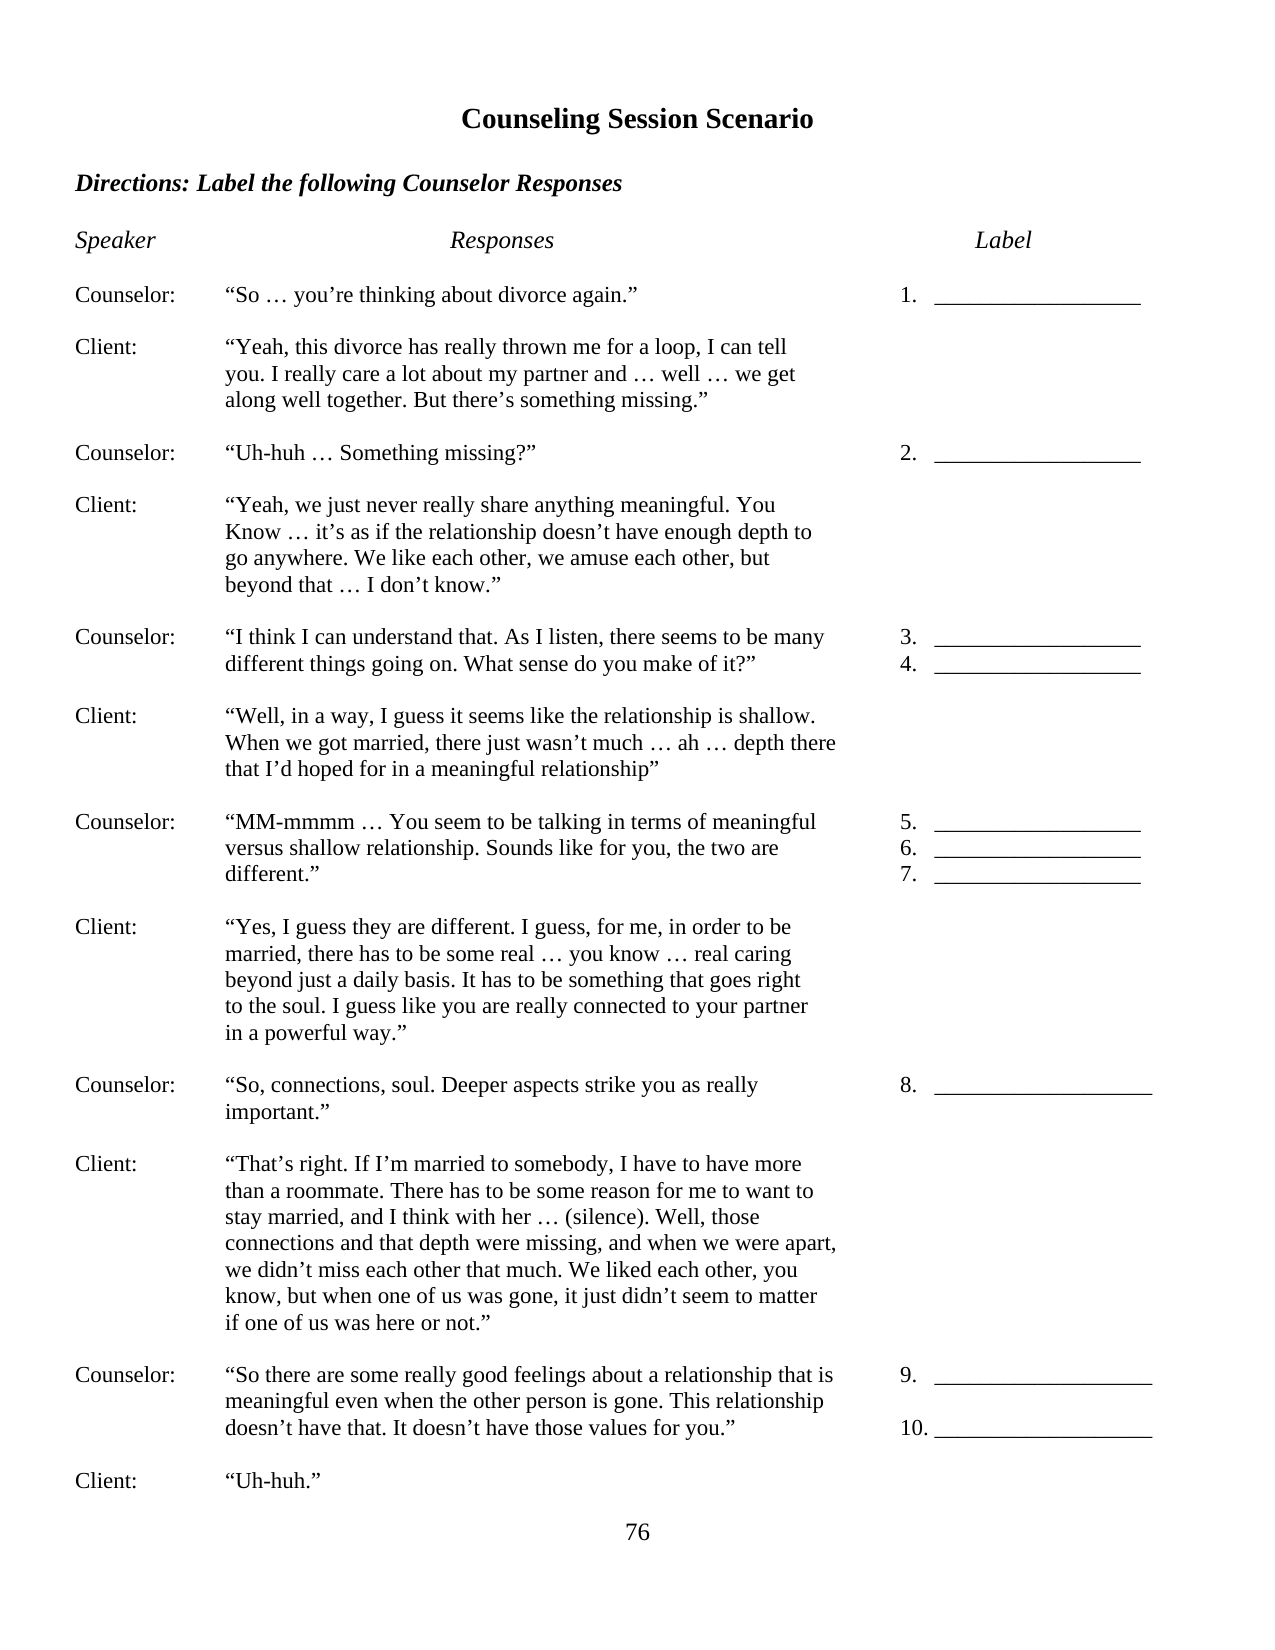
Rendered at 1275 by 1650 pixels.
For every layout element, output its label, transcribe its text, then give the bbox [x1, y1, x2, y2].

text Client: “Yeah, this divorce has really thrown me for a loop, I can tell you. I really care a lot about my partner and … well … we get along well together. But there’s something missing.” [75, 333, 1200, 412]
text Counselor: “I think I can understand that. As I listen, there seems to be many 3. __________________ [75, 623, 1200, 650]
text Directions: Label the following Counselor Responses [75, 168, 1200, 197]
text different things going on. What sense do you make of it?” 4. __________________ [75, 650, 1200, 676]
text Client: “Well, in a way, I guess it seems like the relationship is shallow. When we got married, there just wasn’t much … ah … depth there that I’d hoped for in a meaningful relationship” [75, 702, 1200, 781]
text Counselor: “MM-mmmm … You seem to be talking in terms of meaningful 5. __________________ versus shallow relationship. Sounds like for you, the two are 6. __________________ different.” 7. __________________ [75, 808, 1200, 887]
text Speaker Responses Label [75, 226, 1200, 254]
text Counseling Session Scenario [75, 101, 1200, 134]
text Client: “Yes, I guess they are different. I guess, for me, in order to be married, there has to be some real … you know … real caring beyond just a daily basis. It has to be something that goes right to the soul. I guess like you are really connected to your partner in a powerful way.” [75, 913, 1200, 1045]
text Counselor: “So, connections, soul. Deeper aspects strike you as really 8. ___________________ important.” [75, 1071, 1200, 1124]
text Counselor: “So … you’re thinking about divorce again.” 1. __________________ [75, 281, 1200, 307]
text Client: “Yeah, we just never really share anything meaningful. You Know … it’s as if the relationship doesn’t have enough depth to go anywhere. We like each other, we amuse each other, but beyond that … I don’t know.” [75, 492, 1200, 597]
text Counselor: “Uh-huh … Something missing?” 2. __________________ [75, 439, 1200, 465]
text Client: “That’s right. If I’m married to somebody, I have to have more than a roommate. There has to be some reason for me to want to stay married, and I think with her … (silence). Well, those connections and that depth were missing, and when we were apart, we didn’t miss each other that much. We liked each other, you know, but when one of us was gone, it just didn’t seem to matter if one of us was here or not.” [75, 1150, 1200, 1335]
text Client: “Uh-huh.” [75, 1467, 1200, 1493]
text Counselor: “So there are some really good feelings about a relationship that is 9. ___________________ meaningful even when the other person is gone. This relationship doesn’t have that. It doesn’t have those values for you.” 10. ___________________ [75, 1361, 1200, 1440]
